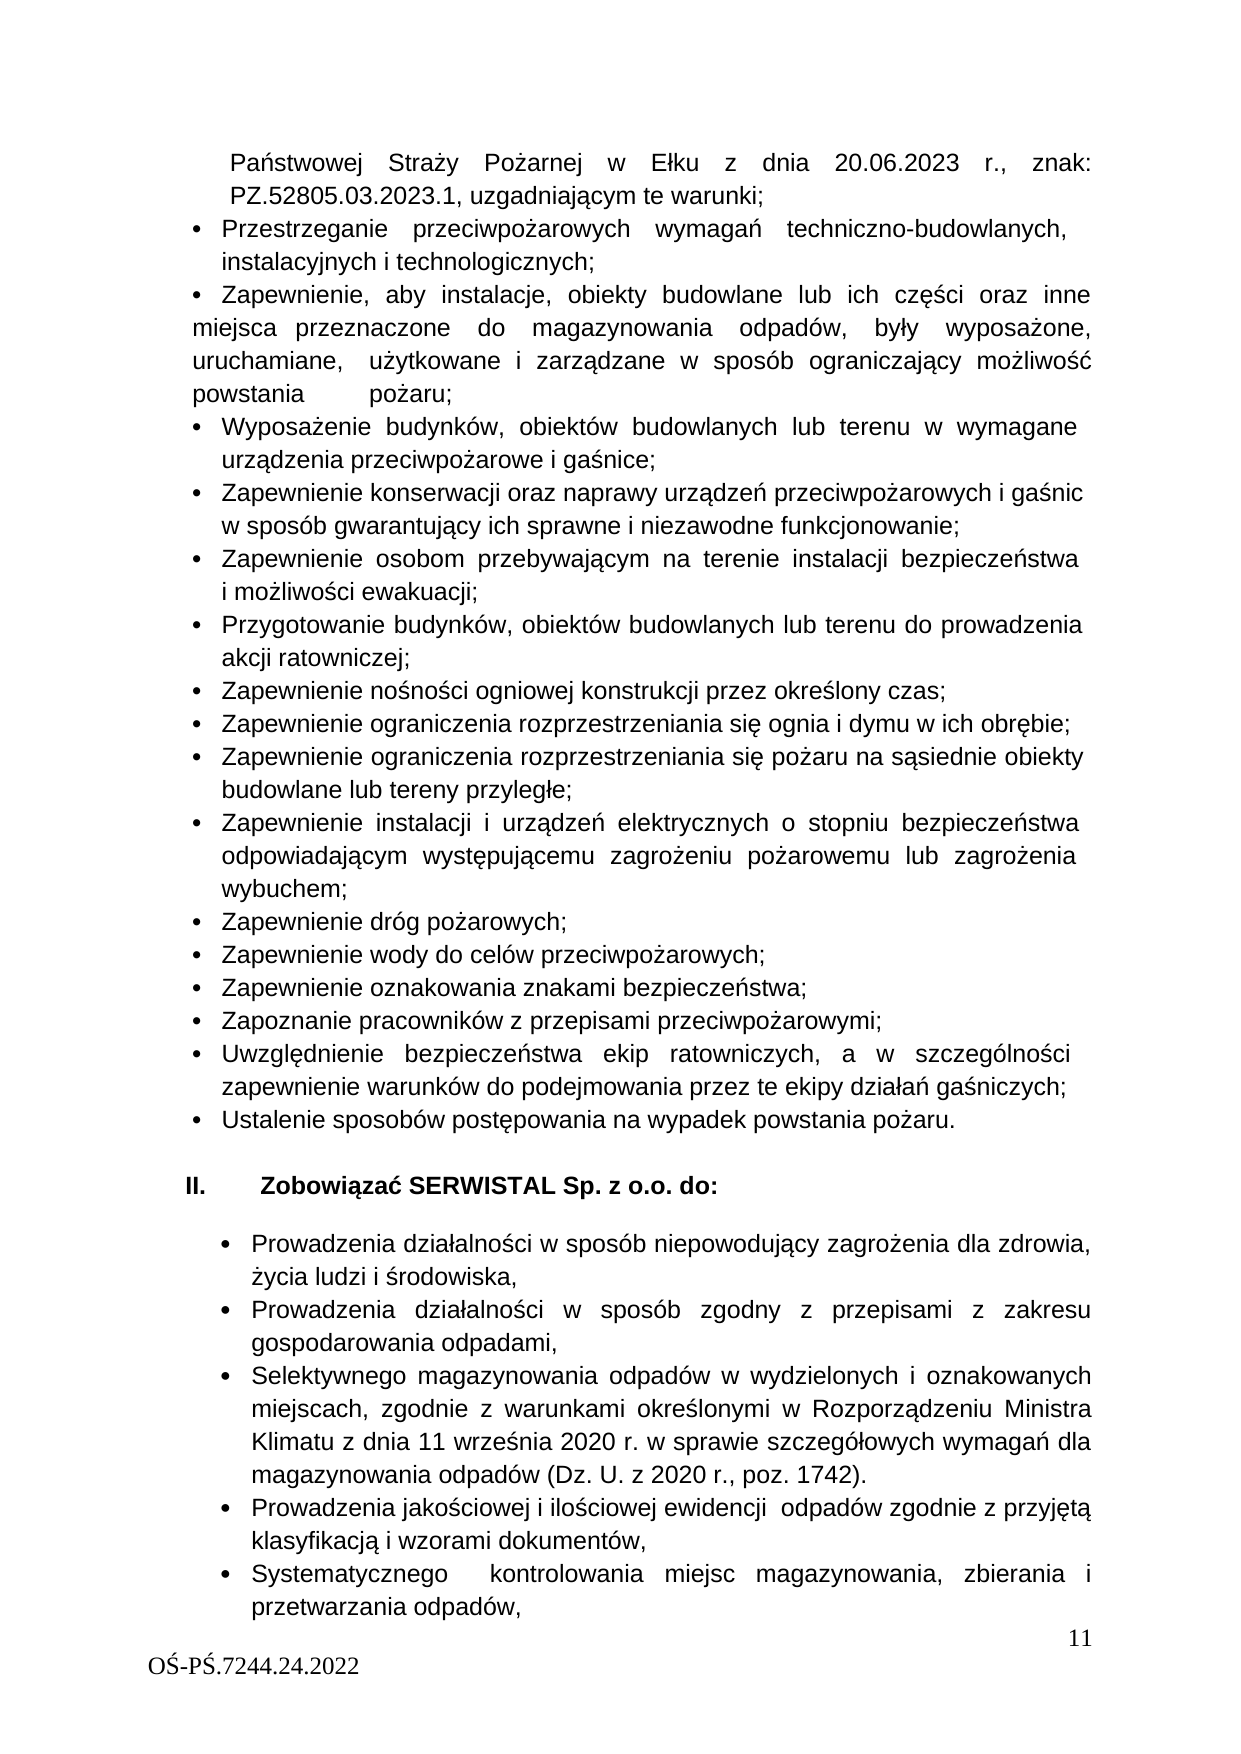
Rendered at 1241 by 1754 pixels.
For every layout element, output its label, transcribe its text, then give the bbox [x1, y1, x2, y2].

text • Zapewnienie osobom przebywającym na terenie instalacji bezpieczeństwa i możliwości ewakuacji; [192, 544, 1093, 606]
text • Zapewnienie ograniczenia rozprzestrzeniania się ognia i dymu w ich obrębie; [192, 709, 1093, 738]
text • Zapewnienie dróg pożarowych; [192, 907, 1093, 936]
text w sposób gwarantujący ich sprawne i niezawodne funkcjonowanie; [192, 511, 1093, 540]
list Prowadzenia działalności w sposób zgodny z przepisami z zakresu gospodarowania odpadami, [221, 1295, 1093, 1357]
text • Ustalenie sposobów postępowania na wypadek powstania pożaru. [192, 1105, 1093, 1134]
text • Zapewnienie ograniczenia rozprzestrzeniania się pożaru na sąsiednie obiekty budowlane lub tereny przyległe; [192, 742, 1093, 804]
text • Zapewnienie wody do celów przeciwpożarowych; [192, 940, 1093, 969]
list Systematycznego kontrolowania miejsc magazynowania, zbierania i przetwarzania odpadów, [221, 1559, 1093, 1621]
text • Zapewnienie nośności ogniowej konstrukcji przez określony czas; [192, 676, 1093, 705]
text • Zapewnienie konserwacji oraz naprawy urządzeń przeciwpożarowych i gaśnic [192, 478, 1093, 507]
list Prowadzenia działalności w sposób niepowodujący zagrożenia dla zdrowia, życia ludzi i środowiska, [221, 1229, 1093, 1291]
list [192, 148, 1093, 209]
text • Zapoznanie pracowników z przepisami przeciwpożarowymi; [192, 1006, 1093, 1035]
text • Zapewnienie, aby instalacje, obiekty budowlane lub ich części oraz inne miejsca przeznaczone do magazynowania odpadów, były wyposażone, uruchamiane, użytkowane i zarządzane w sposób ograniczający możliwość powstania pożaru; [192, 280, 1093, 408]
text • Zapewnienie instalacji i urządzeń elektrycznych o stopniu bezpieczeństwa odpowiadającym występującemu zagrożeniu pożarowemu lub zagrożenia wybuchem; [192, 808, 1093, 903]
text • Przestrzeganie przeciwpożarowych wymagań techniczno-budowlanych, instalacyjnych i technologicznych; [192, 214, 1093, 276]
text • Zapewnienie oznakowania znakami bezpieczeństwa; [192, 973, 1093, 1002]
text • Uwzględnienie bezpieczeństwa ekip ratowniczych, a w szczególności zapewnienie warunków do podejmowania przez te ekipy działań gaśniczych; [192, 1039, 1093, 1101]
list Selektywnego magazynowania odpadów w wydzielonych i oznakowanych miejscach, zgodnie z warunkami określonymi w Rozporządzeniu Ministra Klimatu z dnia 11 września 2020 r. w sprawie szczegółowych wymagań dla magazynowania odpadów (Dz. U. z 2020 r., poz. 1742). [221, 1361, 1093, 1489]
text • Przygotowanie budynków, obiektów budowlanych lub terenu do prowadzenia akcji ratowniczej; [192, 610, 1093, 672]
text • Wyposażenie budynków, obiektów budowlanych lub terenu w wymagane urządzenia przeciwpożarowe i gaśnice; [192, 412, 1093, 474]
list Zobowiązać SERWISTAL Sp. z o.o. do: [185, 1171, 1093, 1200]
list Prowadzenia jakościowej i ilościowej ewidencji odpadów zgodnie z przyjętą klasyfikacją i wzorami dokumentów, [221, 1493, 1093, 1555]
